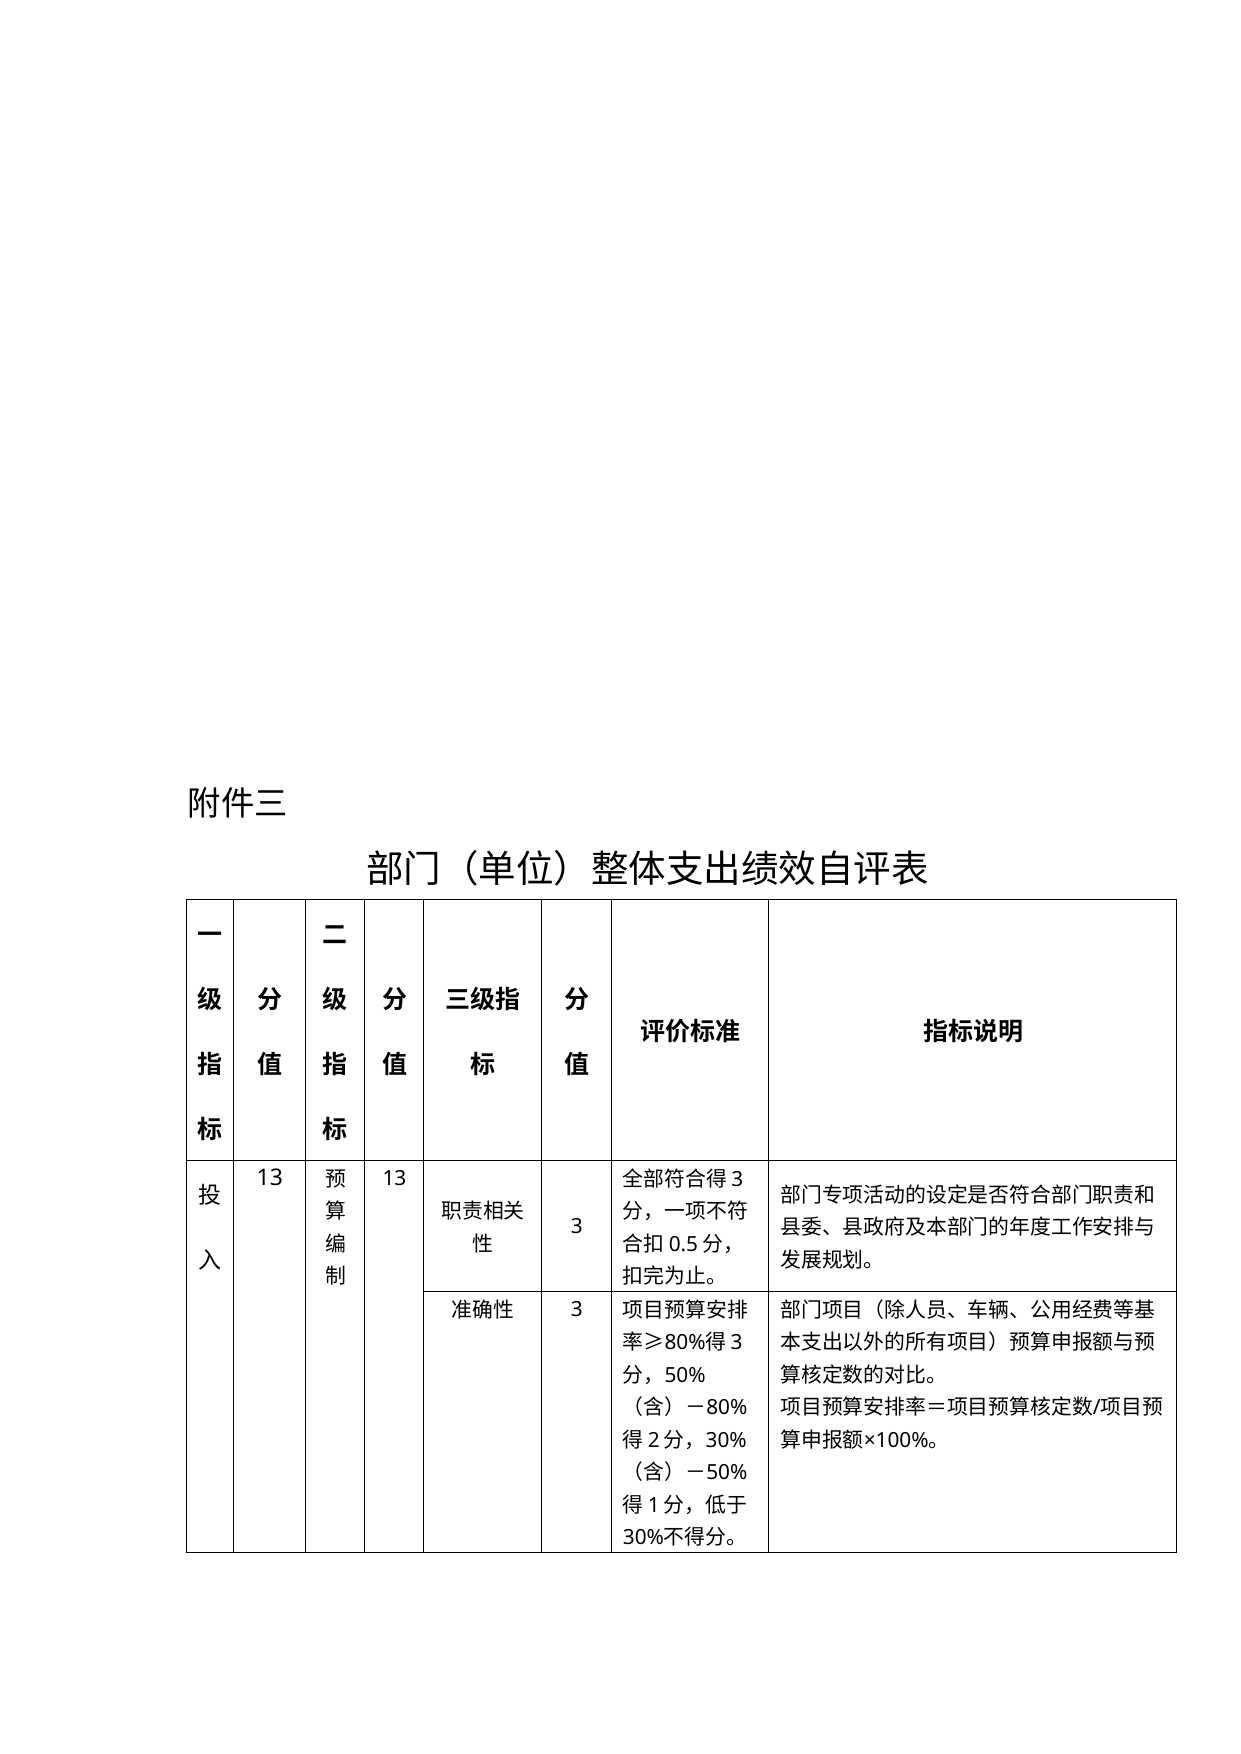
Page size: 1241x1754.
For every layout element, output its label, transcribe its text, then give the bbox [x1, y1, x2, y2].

table_cell 部门专项活动的设定是否符合部门职责和县委、县政府及本部门的年度工作安排与发展规划。 [769, 1161, 1176, 1291]
table_cell 准确性 [424, 1292, 541, 1552]
table_cell 13 [365, 1161, 423, 1552]
table_cell 评价标准 [612, 900, 768, 1160]
table_cell 13 [234, 1161, 305, 1552]
table_cell 三级指标 [424, 900, 541, 1160]
table_cell 3 [542, 1161, 611, 1291]
table_header 部门（单位）整体支出绩效自评表 [186, 834, 1177, 899]
table_cell 预算编制 [306, 1161, 364, 1552]
table_cell 项目预算安排率≥80%得3分，50%（含）－80%得2分，30%（含）－50%得1分，低于30%不得分。 [612, 1292, 768, 1552]
table_cell 职责相关性 [424, 1161, 541, 1291]
table_cell 指标说明 [769, 900, 1176, 1160]
table_cell 部门项目（除人员、车辆、公用经费等基本支出以外的所有项目）预算申报额与预算核定数的对比。 项目预算安排率＝项目预算核定数/项目预算申报额×100%。 [769, 1292, 1176, 1552]
text 附件三 [187, 769, 1053, 834]
table_cell 二级指标 [306, 900, 364, 1160]
table_cell 投入 [187, 1161, 233, 1552]
table_cell 分值 [542, 900, 611, 1160]
table_cell 全部符合得3分，一项不符合扣0.5分，扣完为止。 [612, 1161, 768, 1291]
table_cell 3 [542, 1292, 611, 1552]
table_cell 分值 [365, 900, 423, 1160]
table_cell 分值 [234, 900, 305, 1160]
table_cell 一级指标 [187, 900, 233, 1160]
